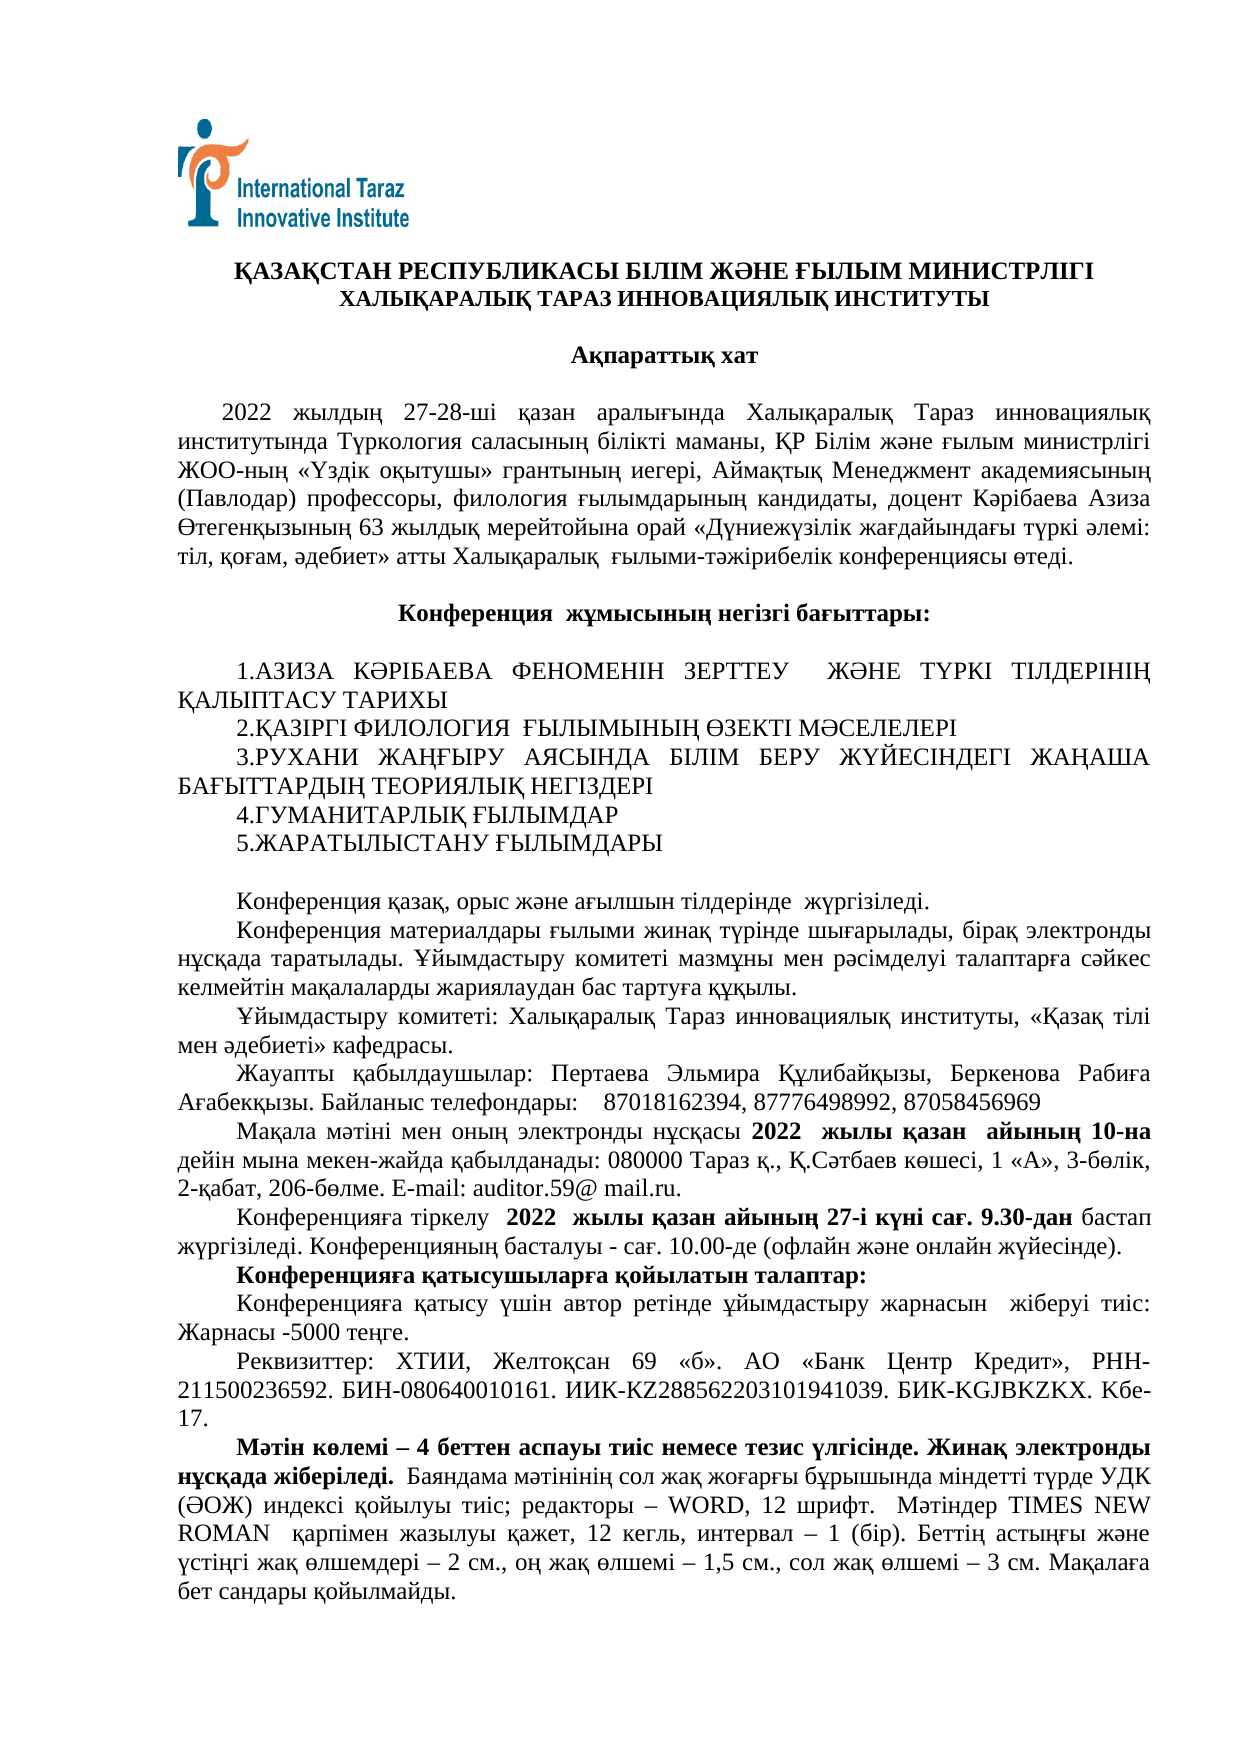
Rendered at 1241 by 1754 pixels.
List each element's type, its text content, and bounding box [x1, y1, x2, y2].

title ХАЛЫҚАРАЛЫҚ ТАРАЗ ИННОВАЦИЯЛЫҚ ИНСТИТУТЫ [177, 284, 1152, 311]
text 1.АЗИЗА КӘРІБАЕВА ФЕНОМЕНІН ЗЕРТТЕУ ЖӘНЕ ТҮРКІ ТІЛДЕРІНІҢ ҚАЛЫПТАСУ ТАРИХЫ [177, 656, 1152, 713]
text Мәтін көлемі – 4 беттен аспауы тиіс немесе тезис үлгісінде. Жинақ электронды нұсқада жіберіледі. Баяндама мәтінінің сол жақ жоғарғы бұрышында міндетті түрде УДК (ӘОЖ) индексі қойылуы тиіс; редакторы – WORD, 12 шрифт. Мәтіндер TIMES NEW ROMAN қарпімен жазылуы қажет, 12 кегль, интервал – 1 (бір). Беттің астыңғы және үстіңгі жақ өлшемдері – 2 см., оң жақ өлшемі – 1,5 см., сол жақ өлшемі – 3 см. Мақалаға бет сандары қойылмайды. [177, 1432, 1152, 1605]
title Ақпараттық хат [177, 340, 1152, 368]
text 5.ЖАРАТЫЛЫСТАНУ ҒЫЛЫМДАРЫ [177, 828, 1152, 857]
text Жауапты қабылдаушылар: Пертаева Эльмира Құлибайқызы, Беркенова Рабиға Ағабекқызы. Байланыс телефондары: 87018162394, 87776498992, 87058456969 [177, 1058, 1152, 1116]
text Конференцияға қатысу үшін автор ретінде ұйымдастыру жарнасын жіберуі тиіс: Жарнасы -5000 теңге. [177, 1288, 1152, 1346]
picture [275, 217, 280, 227]
title ҚАЗАҚСТАН РЕСПУБЛИКАСЫ БІЛІМ ЖӘНЕ ҒЫЛЫМ МИНИСТРЛІГІ [177, 256, 1152, 284]
text Конференция жұмысының негізгі бағыттары: [177, 598, 1152, 627]
picture [317, 215, 322, 227]
picture [177, 118, 409, 227]
text Ұйымдастыру комитеті: Халықаралық Тараз инновациялық институты, «Қазақ тілі мен әдебиеті» кафедрасы. [177, 1001, 1152, 1058]
text 4.ГУМАНИТАРЛЫҚ ҒЫЛЫМДАР [177, 800, 1152, 828]
text Конференцияға қатысушыларға қойылатын талаптар: [177, 1260, 1152, 1288]
text Конференция қазақ, орыс және ағылшын тілдерінде жүргізіледі. [177, 886, 1152, 915]
text Конференцияға тіркелу 2022 жылы қазан айының 27-і күні сағ. 9.30-дан бастап жүргізіледі. Конференцияның басталуы - сағ. 10.00-де (офлайн және онлайн жүйесінде). [177, 1202, 1152, 1260]
text Конференция материалдары ғылыми жинақ түрінде шығарылады, бірақ электронды нұсқада таратылады. Ұйымдастыру комитеті мазмұны мен рәсімделуі талаптарға сәйкес келмейтін мақалаларды жариялаудан бас тартуға құқылы. [177, 915, 1152, 1001]
text 2.ҚАЗІРГІ ФИЛОЛОГИЯ ҒЫЛЫМЫНЫҢ ӨЗЕКТІ МӘСЕЛЕЛЕРІ [177, 713, 1152, 742]
text 3.РУХАНИ ЖАҢҒЫРУ АЯСЫНДА БІЛІМ БЕРУ ЖҮЙЕСІНДЕГІ ЖАҢАША БАҒЫТТАРДЫҢ ТЕОРИЯЛЫҚ НЕГІЗДЕРІ [177, 742, 1152, 800]
text 2022 жылдың 27-28-ші қазан аралығында Халықаралық Тараз инновациялық институтында Түркология саласының білікті маманы, ҚР Білім және ғылым министрлігі ЖОО-ның «Үздік оқытушы» грантының иегері, Аймақтық Менеджмент академиясының (Павлодар) профессоры, филология ғылымдарының кандидаты, доцент Кәрібаева Азиза Өтегенқызының 63 жылдық мерейтойына орай «Дүниежүзілік жағдайындағы түркі әлемі: тіл, қоғам, әдебиет» атты Халықаралық ғылыми-тәжірибелік конференциясы өтеді. [177, 397, 1152, 570]
text Мақала мәтіні мен оның электронды нұсқасы 2022 жылы қазан айының 10-на дейін мына мекен-жайда қабылданады: 080000 Тараз қ., Қ.Сәтбаев көшесі, 1 «А», 3-бөлік, 2-қабат, 206-бөлме. E-mail: auditor.59@ mail.ru. [177, 1116, 1152, 1202]
text Реквизиттер: ХТИИ, Желтоқсан 69 «б». АО «Банк Центр Кредит», РНН-211500236592. БИН-080640010161. ИИК-КZ288562203101941039. БИК-KGJBKZKX. Kбе-17. [177, 1346, 1152, 1432]
picture [359, 217, 365, 227]
